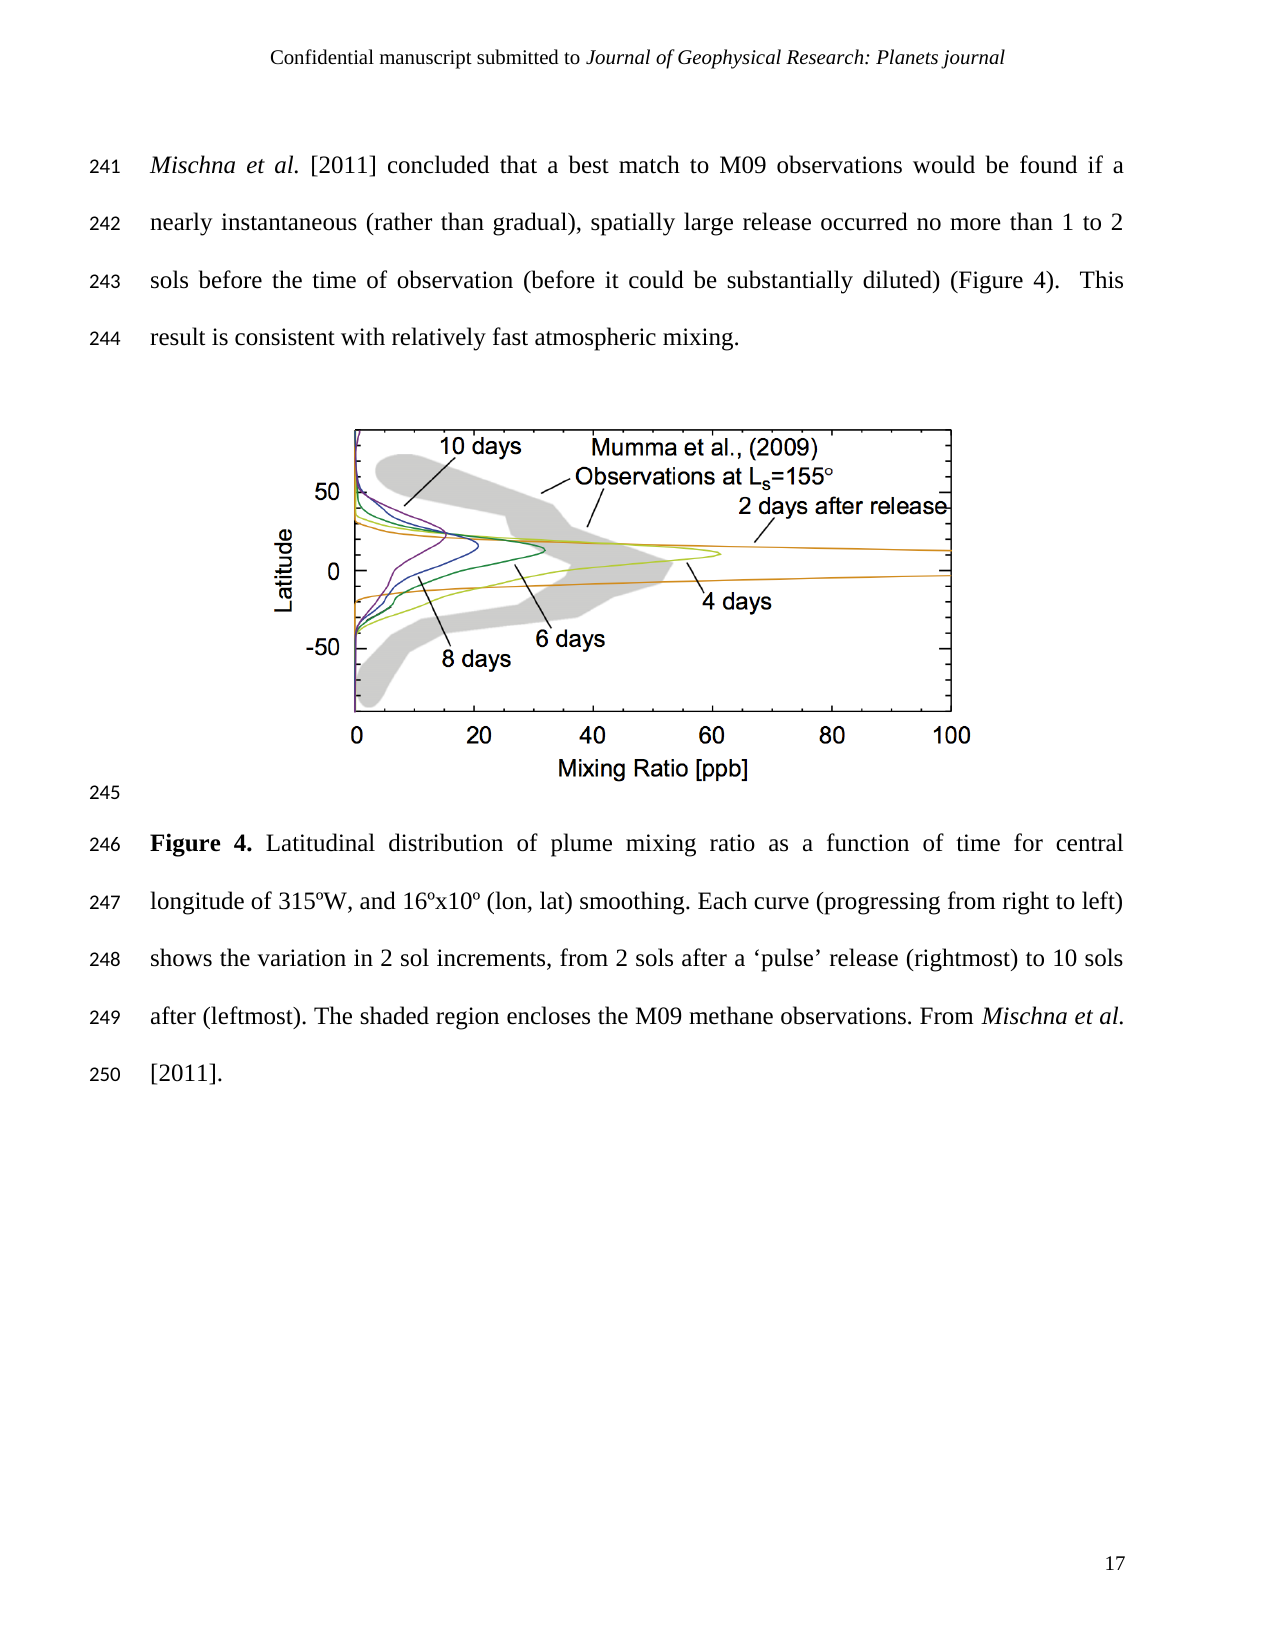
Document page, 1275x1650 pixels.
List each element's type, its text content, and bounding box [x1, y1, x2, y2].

subtitle Mischna et al. [2011] concluded that a best match to M09 observations would be found if a nearly instantaneous (rather than gradual), spatially large release occurred no more than 1 to 2 sols before the time of observation (before it could be substantially diluted) (Figure 4). This result is consistent with relatively fast atmospheric mixing. [150, 150, 1125, 351]
subtitle Figure 4. Latitudinal distribution of plume mixing ratio as a function of time for central longitude of 315ºW, and 16ºx10º (lon, lat) smoothing. Each curve (progressing from right to left) shows the variation in 2 sol increments, from 2 sols after a ‘pulse’ release (rightmost) to 10 sols after (leftmost). The shaded region encloses the M09 methane observations. From Mischna et al. [2011]. [150, 828, 1125, 1087]
picture [254, 392, 993, 800]
